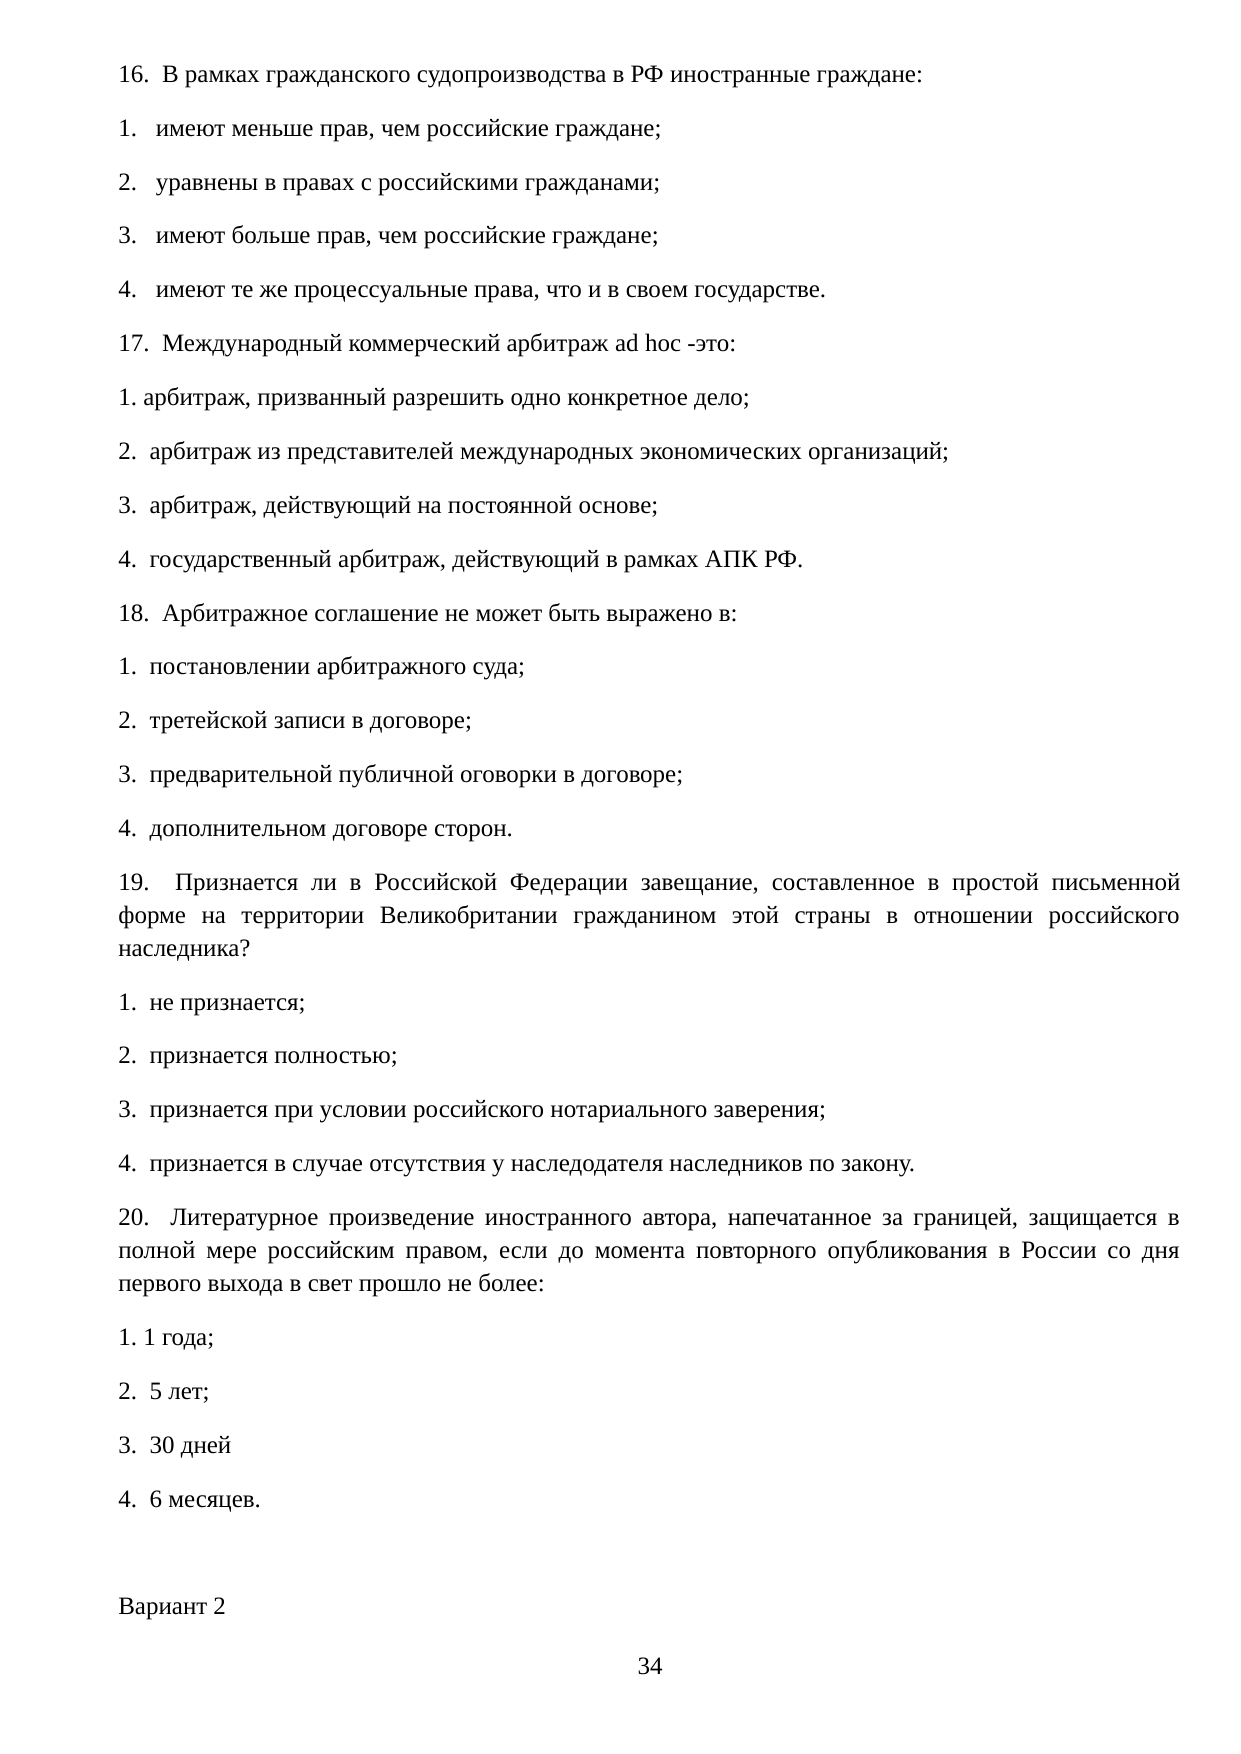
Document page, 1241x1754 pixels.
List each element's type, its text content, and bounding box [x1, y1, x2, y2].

text 3. признается при условии российского нотариального заверения; [118, 1094, 1181, 1123]
text 20. Литературное произведение иностранного автора, напечатанное за границей, защищается в полной мере российским правом, если до момента повторного опубликования в России со дня первого выхода в свет прошло не более: [118, 1202, 1181, 1297]
text 4. признается в случае отсутствия у наследодателя наследников по закону. [118, 1148, 1181, 1177]
text 16. В рамках гражданского судопроизводства в РФ иностранные граждане: [118, 59, 1181, 88]
text 3. арбитраж, действующий на постоянной основе; [118, 490, 1181, 519]
text 4. имеют те же процессуальные права, что и в своем государстве. [118, 274, 1181, 303]
text 4. дополнительном договоре сторон. [118, 813, 1181, 842]
text 3. имеют больше прав, чем российские граждане; [118, 221, 1181, 249]
text 19. Признается ли в Российской Федерации завещание, составленное в простой письменной форме на территории Великобритании гражданином этой страны в отношении российского наследника? [118, 867, 1181, 962]
text 1. арбитраж, призванный разрешить одно конкретное дело; [118, 382, 1181, 411]
text 1. имеют меньше прав, чем российские граждане; [118, 113, 1181, 142]
text 1. 1 года; [118, 1322, 1181, 1351]
text 2. третейской записи в договоре; [118, 705, 1181, 734]
text Вариант 2 [118, 1591, 1181, 1620]
text 4. 6 месяцев. [118, 1484, 1181, 1512]
text 2. 5 лет; [118, 1376, 1181, 1405]
text 2. признается полностью; [118, 1041, 1181, 1069]
text 17. Международный коммерческий арбитраж ad hoc -это: [118, 328, 1181, 357]
text 2. арбитраж из представителей международных экономических организаций; [118, 436, 1181, 465]
text 18. Арбитражное соглашение не может быть выражено в: [118, 598, 1181, 626]
text 3. предварительной публичной оговорки в договоре; [118, 759, 1181, 788]
text 2. уравнены в правах с российскими гражданами; [118, 167, 1181, 196]
text 3. 30 дней [118, 1430, 1181, 1458]
text 4. государственный арбитраж, действующий в рамках АПК РФ. [118, 544, 1181, 572]
text 1. не признается; [118, 987, 1181, 1016]
text 1. постановлении арбитражного суда; [118, 651, 1181, 680]
